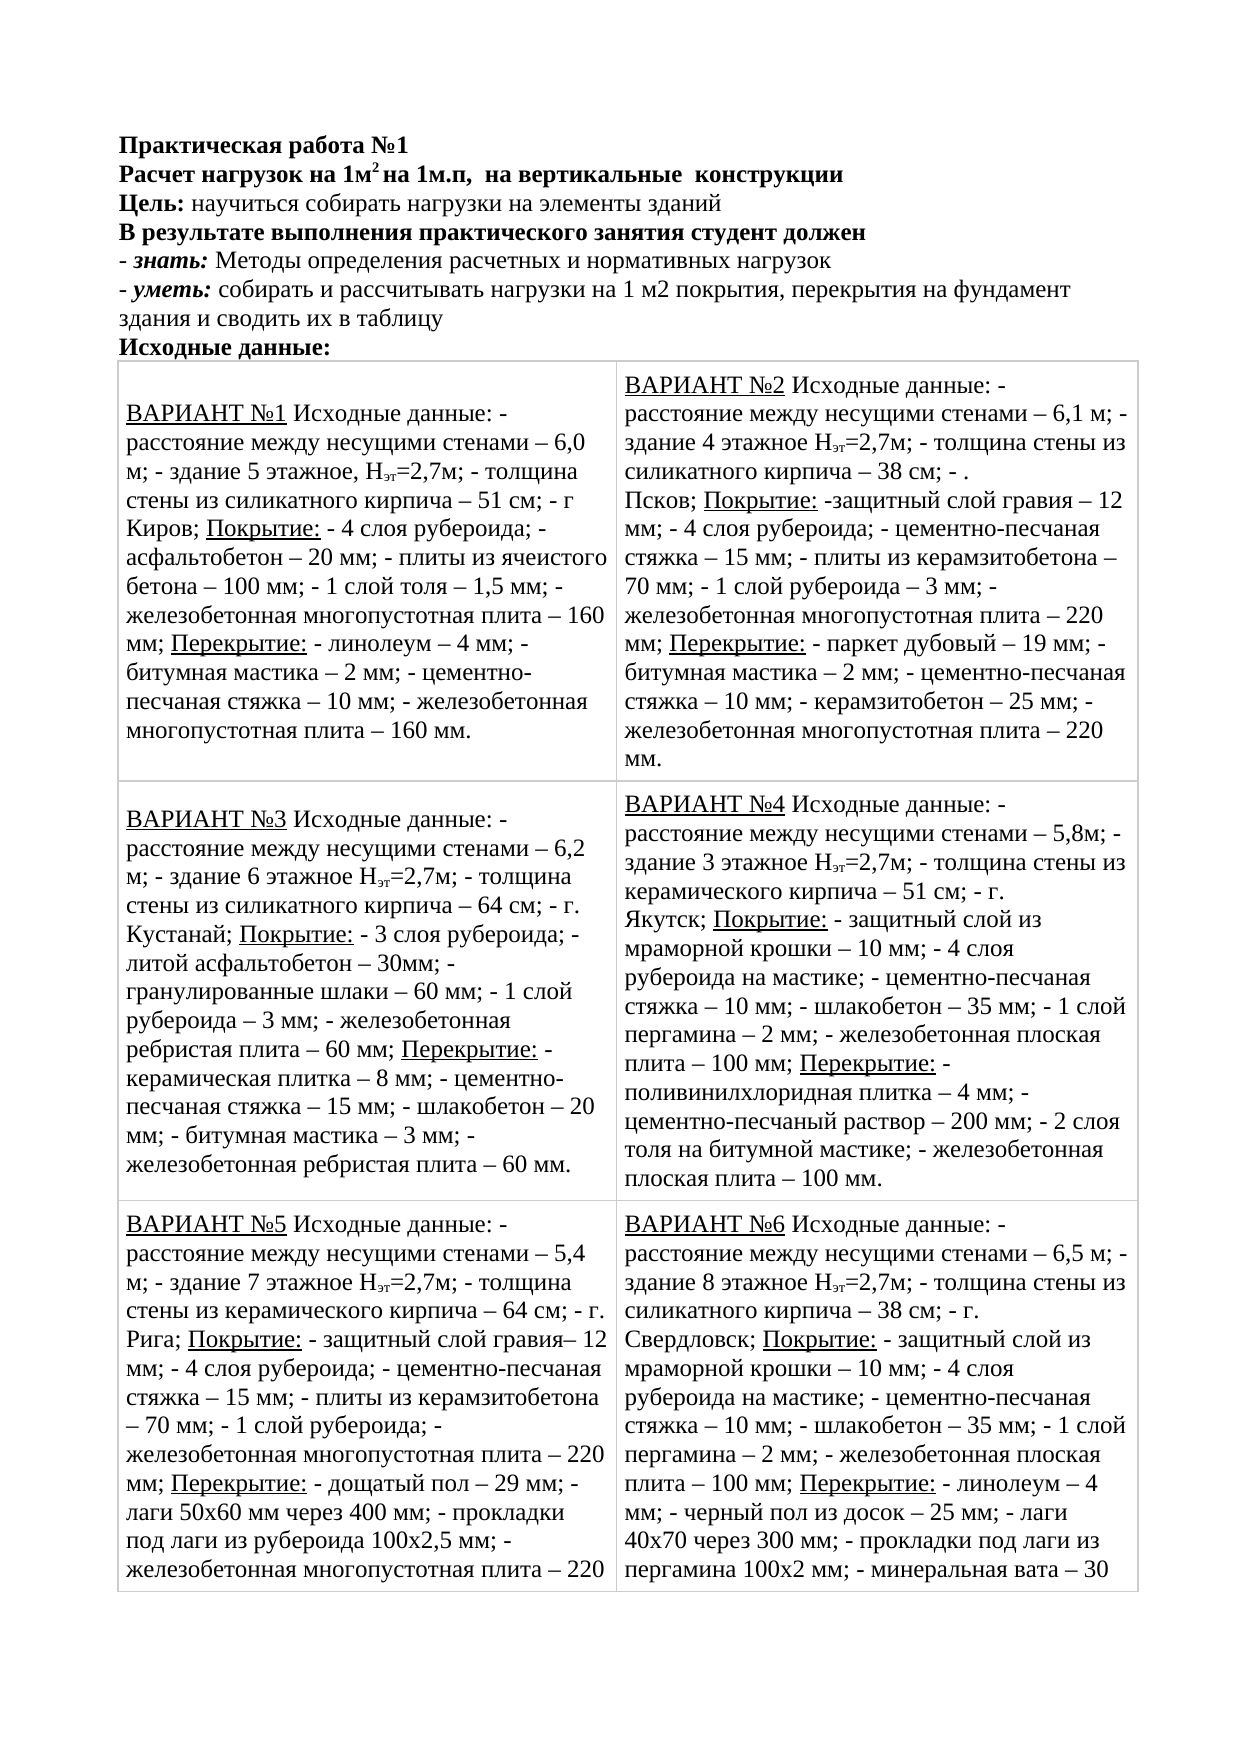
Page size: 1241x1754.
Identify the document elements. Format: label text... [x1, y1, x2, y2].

table_header ВАРИАНТ №2 Исходные данные: - расстояние между несущими стенами – 6,1 м; - здание 4 этажное Нэт=2,7м; - толщина стены из силикатного кирпича – 38 см; - . Псков; Покрытие: -защитный слой гравия – 12 мм; - 4 слоя рубероида; - цементно-песчаная стяжка – 15 мм; - плиты из керамзитобетона – 70 мм; - 1 слой рубероида – 3 мм; - железобетонная многопустотная плита – 220 мм; Перекрытие: - паркет дубовый – 19 мм; - битумная мастика – 2 мм; - цементно-песчаная стяжка – 10 мм; - керамзитобетон – 25 мм; - железобетонная многопустотная плита – 220 мм. [617, 362, 1137, 780]
text Практическая работа №1 [119, 130, 1123, 159]
text Исходные данные: [119, 332, 1123, 360]
text В результате выполнения практического занятия студент должен [119, 217, 1123, 245]
table_header ВАРИАНТ №1 Исходные данные: - расстояние между несущими стенами – 6,0 м; - здание 5 этажное, Нэт=2,7м; - толщина стены из силикатного кирпича – 51 см; - ᴦ Киров; Покрытие: - 4 слоя рубероида; - асфальтобетон – 20 мм; - плиты из ячеистого бетона – 100 мм; - 1 слой толя – 1,5 мм; - железобетонная многопустотная плита – 160 мм; Перекрытие: - линолеум – 4 мм; - битумная мастика – 2 мм; - цементно-песчаная стяжка – 10 мм; - железобетонная многопустотная плита – 160 мм. [119, 362, 616, 780]
table_cell ВАРИАНТ №4 Исходные данные: - расстояние между несущими стенами – 5,8м; - здание 3 этажное Нэт=2,7м; - толщина стены из керамического кирпича – 51 см; - ᴦ. Якутск; Покрытие: - защитный слой из мраморной крошки – 10 мм; - 4 слоя рубероида на мастике; - цементно-песчаная стяжка – 10 мм; - шлакобетон – 35 мм; - 1 слой пергамина – 2 мм; - железобетонная плоская плита – 100 мм; Перекрытие: - поливинилхлоридная плитка – 4 мм; - цементно-песчаный раствор – 200 мм; - 2 слоя толя на битумной мастике; - железобетонная плоская плита – 100 мм. [617, 782, 1137, 1200]
text - знать: Методы определения расчетных и нормативных нагрузок [119, 245, 1123, 274]
text Расчет нагрузок на 1м2 на 1м.п, на вертикальные конструкции [119, 159, 1123, 188]
text - уметь: собирать и рассчитывать нагрузки на 1 м2 покрытия, перекрытия на фундамент здания и сводить их в таблицу [119, 274, 1123, 332]
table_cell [617, 1201, 1137, 1591]
text Цель: научиться собирать нагрузки на элементы зданий [119, 188, 1123, 217]
table_cell ВАРИАНТ №3 Исходные данные: - расстояние между несущими стенами – 6,2 м; - здание 6 этажное Нэт=2,7м; - толщина стены из силикатного кирпича – 64 см; - ᴦ. Кустанай; Покрытие: - 3 слоя рубероида; - литой асфальтобетон – 30мм; - гранулированные шлаки – 60 мм; - 1 слой рубероида – 3 мм; - железобетонная ребристая плита – 60 мм; Перекрытие: - керамическая плитка – 8 мм; - цементно-песчаная стяжка – 15 мм; - шлакобетон – 20 мм; - битумная мастика – 3 мм; - железобетонная ребристая плита – 60 мм. [119, 782, 616, 1200]
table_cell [119, 1201, 616, 1591]
